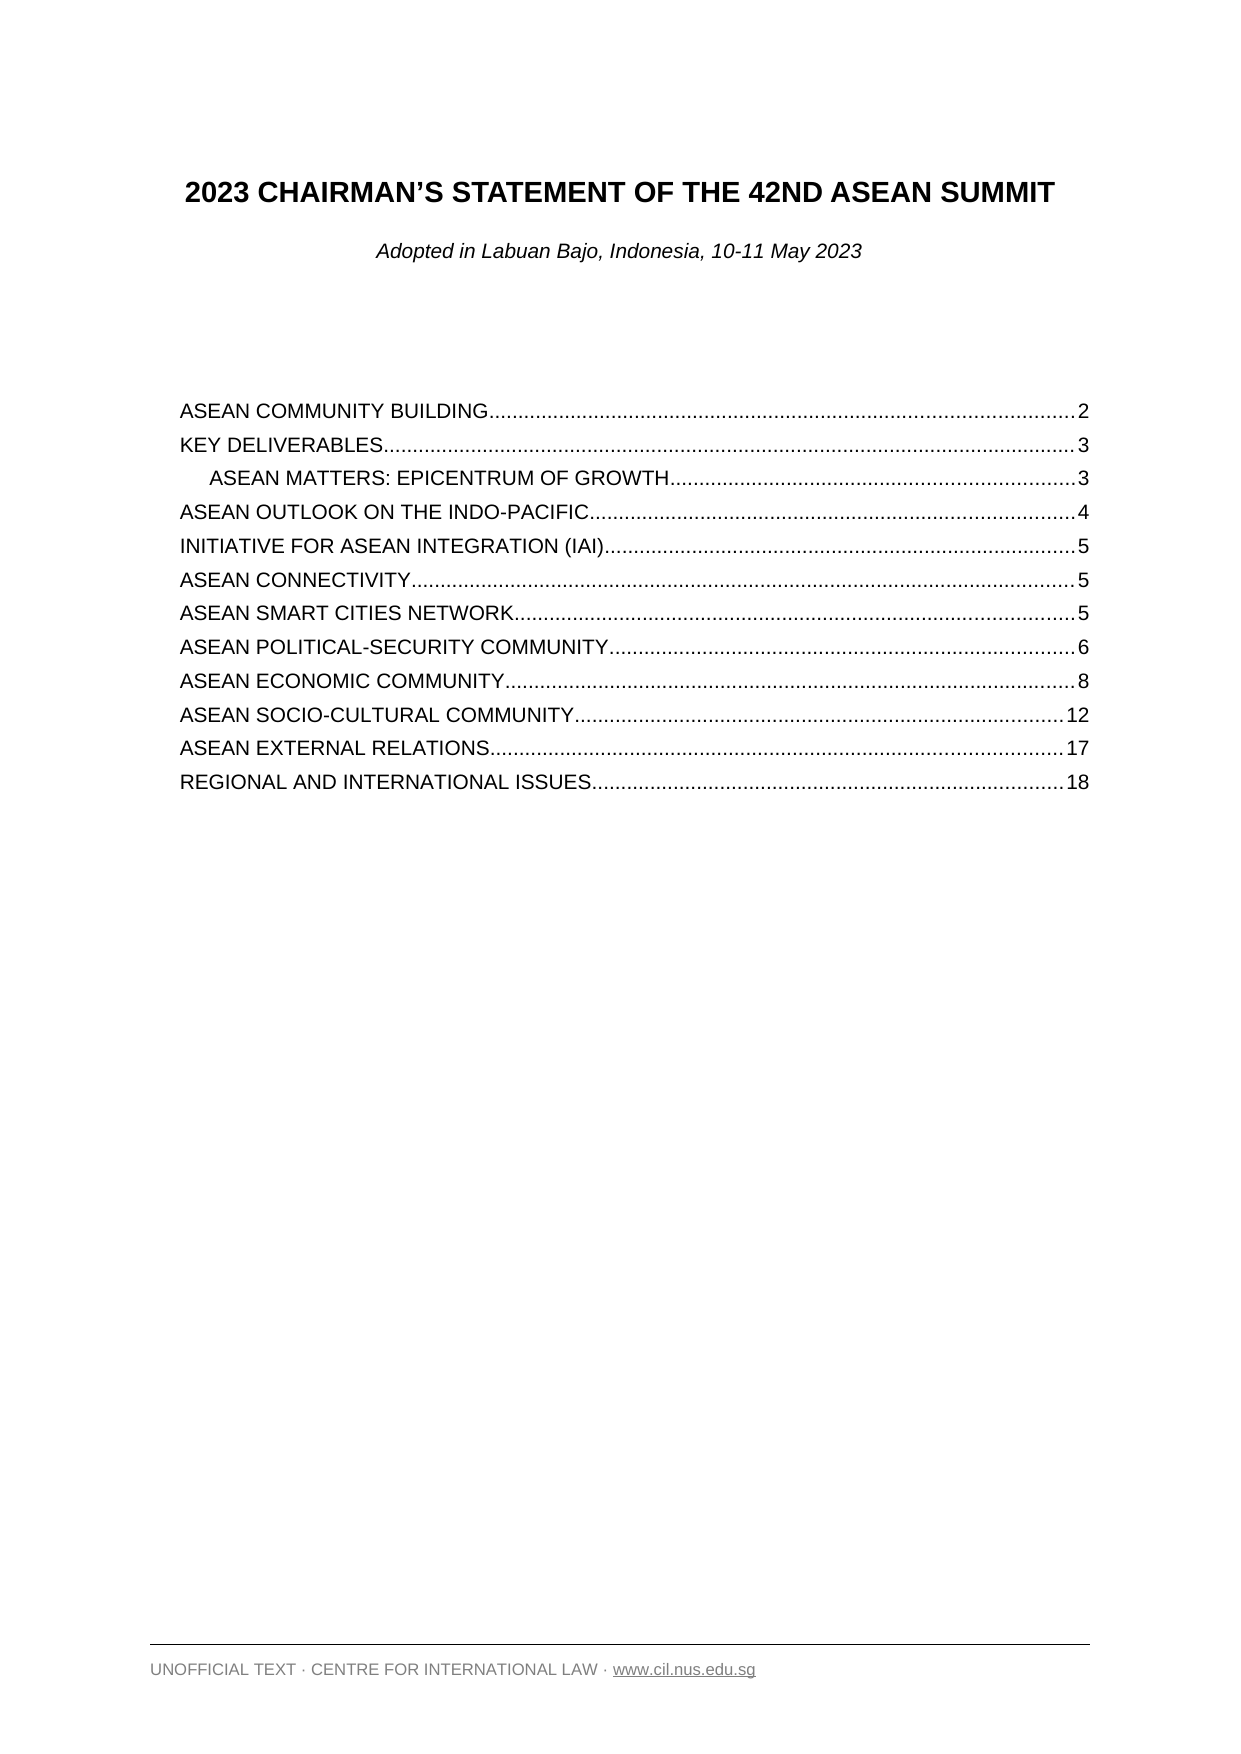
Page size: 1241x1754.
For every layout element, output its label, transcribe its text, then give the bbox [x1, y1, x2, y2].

subtitle Adopted in Labuan Bajo, Indonesia, 10-11 May 2023 [150, 238, 1090, 262]
title 2023 CHAIRMAN’S STATEMENT OF THE 42ND ASEAN SUMMIT [150, 175, 1090, 208]
